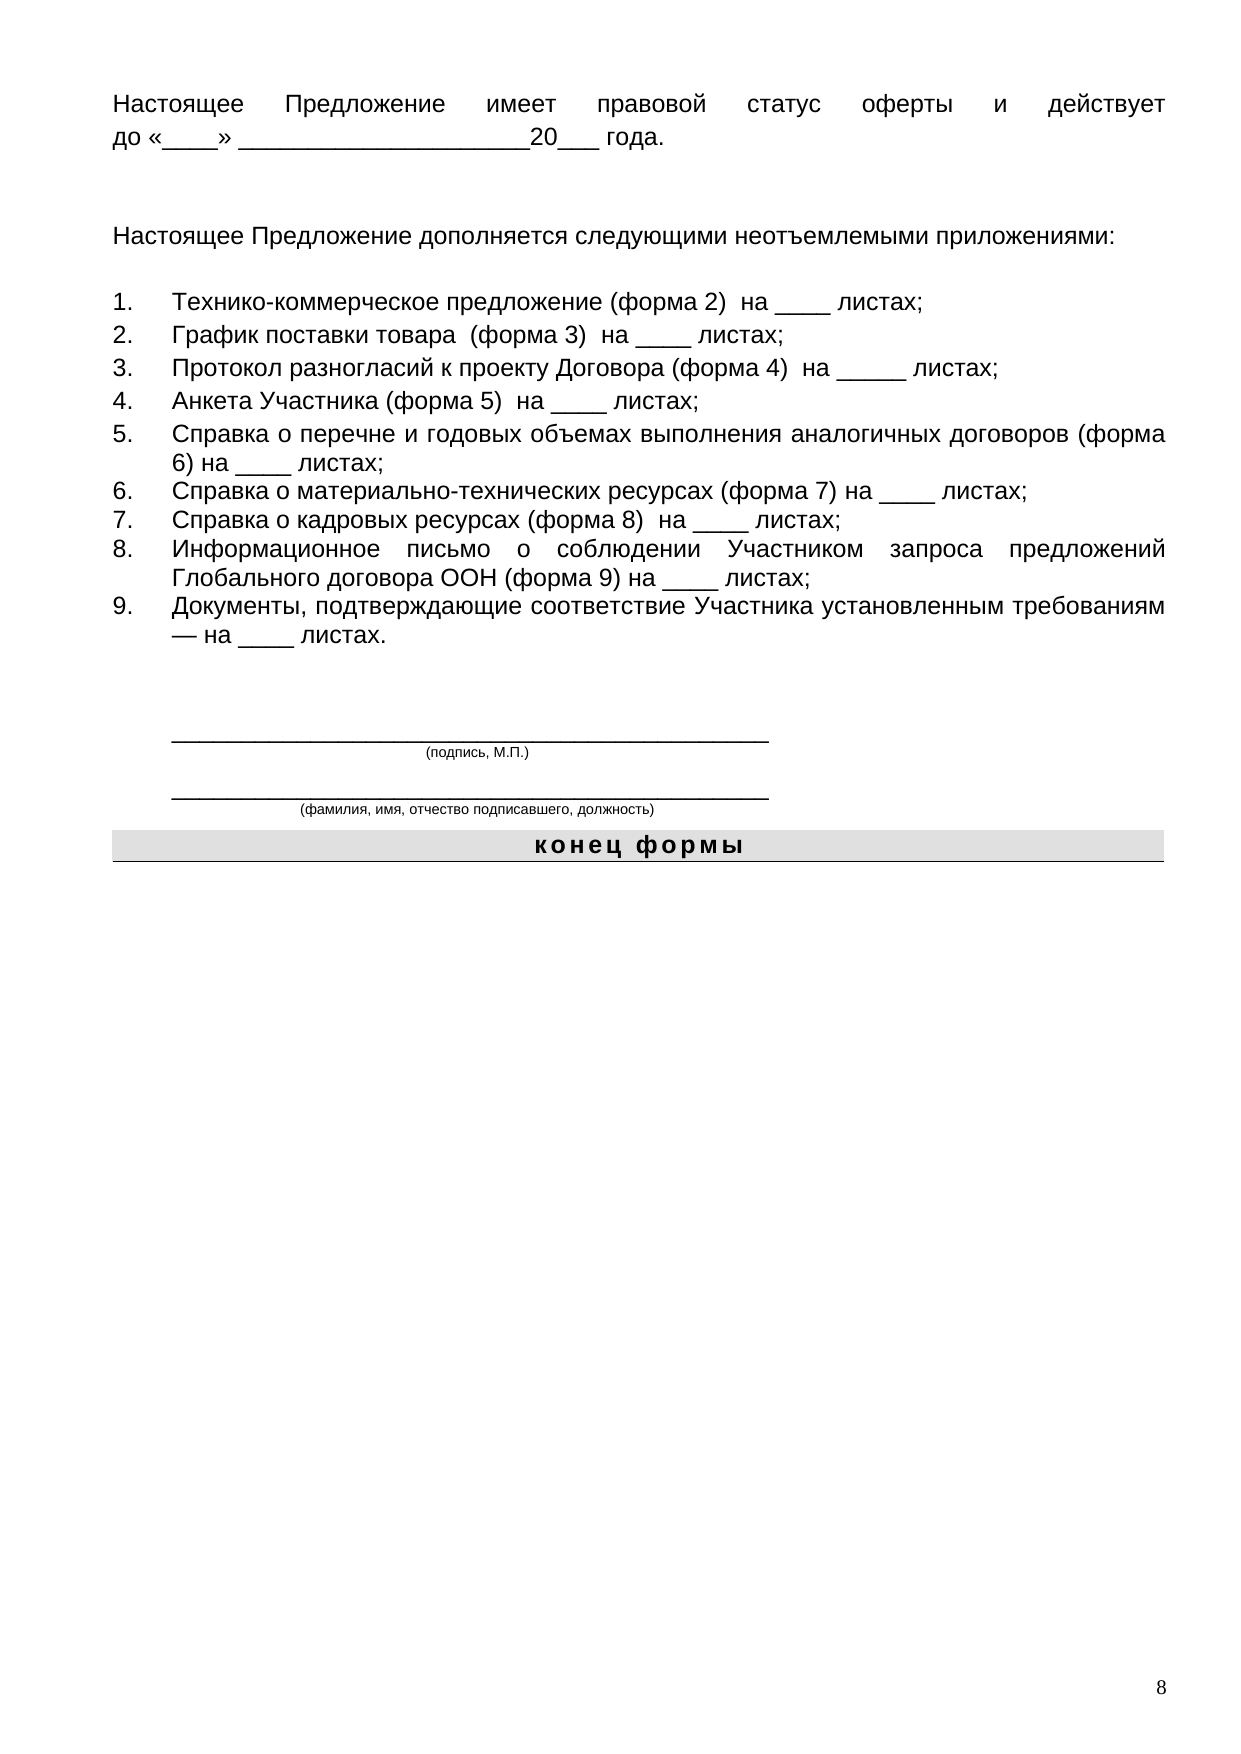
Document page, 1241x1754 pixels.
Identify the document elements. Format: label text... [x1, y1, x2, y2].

list Справка о материально-технических ресурсах (форма 7) на ____ листах; [112, 476, 1167, 505]
list Информационное письмо о соблюдении Участником запроса предложений Глобального договора ООН (форма 9) на ____ листах; [112, 534, 1167, 591]
text ___________________________________________ [112, 715, 1167, 744]
list Технико-коммерческое предложение (форма 2) на ____ листах; [112, 287, 1167, 316]
list Протокол разногласий к проекту Договора (форма 4) на _____ листах; [112, 353, 1167, 382]
text (фамилия, имя, отчество подписавшего, должность) [112, 801, 783, 830]
text Настоящее Предложение дополняется следующими неотъемлемыми приложениями: [112, 221, 1167, 249]
list Анкета Участника (форма 5) на ____ листах; [112, 386, 1167, 414]
list Справка о кадровых ресурсах (форма 8) на ____ листах; [112, 505, 1167, 534]
text конец формы [112, 830, 1164, 862]
text Настоящее Предложение имеет правовой статус оферты и действует до «____» _____________________20___ года. [112, 89, 1167, 150]
list Документы, подтверждающие соответствие Участника установленным требованиям — на ____ листах. [112, 591, 1167, 649]
list Справка о перечне и годовых объемах выполнения аналогичных договоров (форма 6) на ____ листах; [112, 419, 1167, 476]
text ___________________________________________ [112, 772, 1167, 801]
list График поставки товара (форма 3) на ____ листах; [112, 320, 1167, 348]
text (подпись, М.П.) [112, 744, 783, 772]
